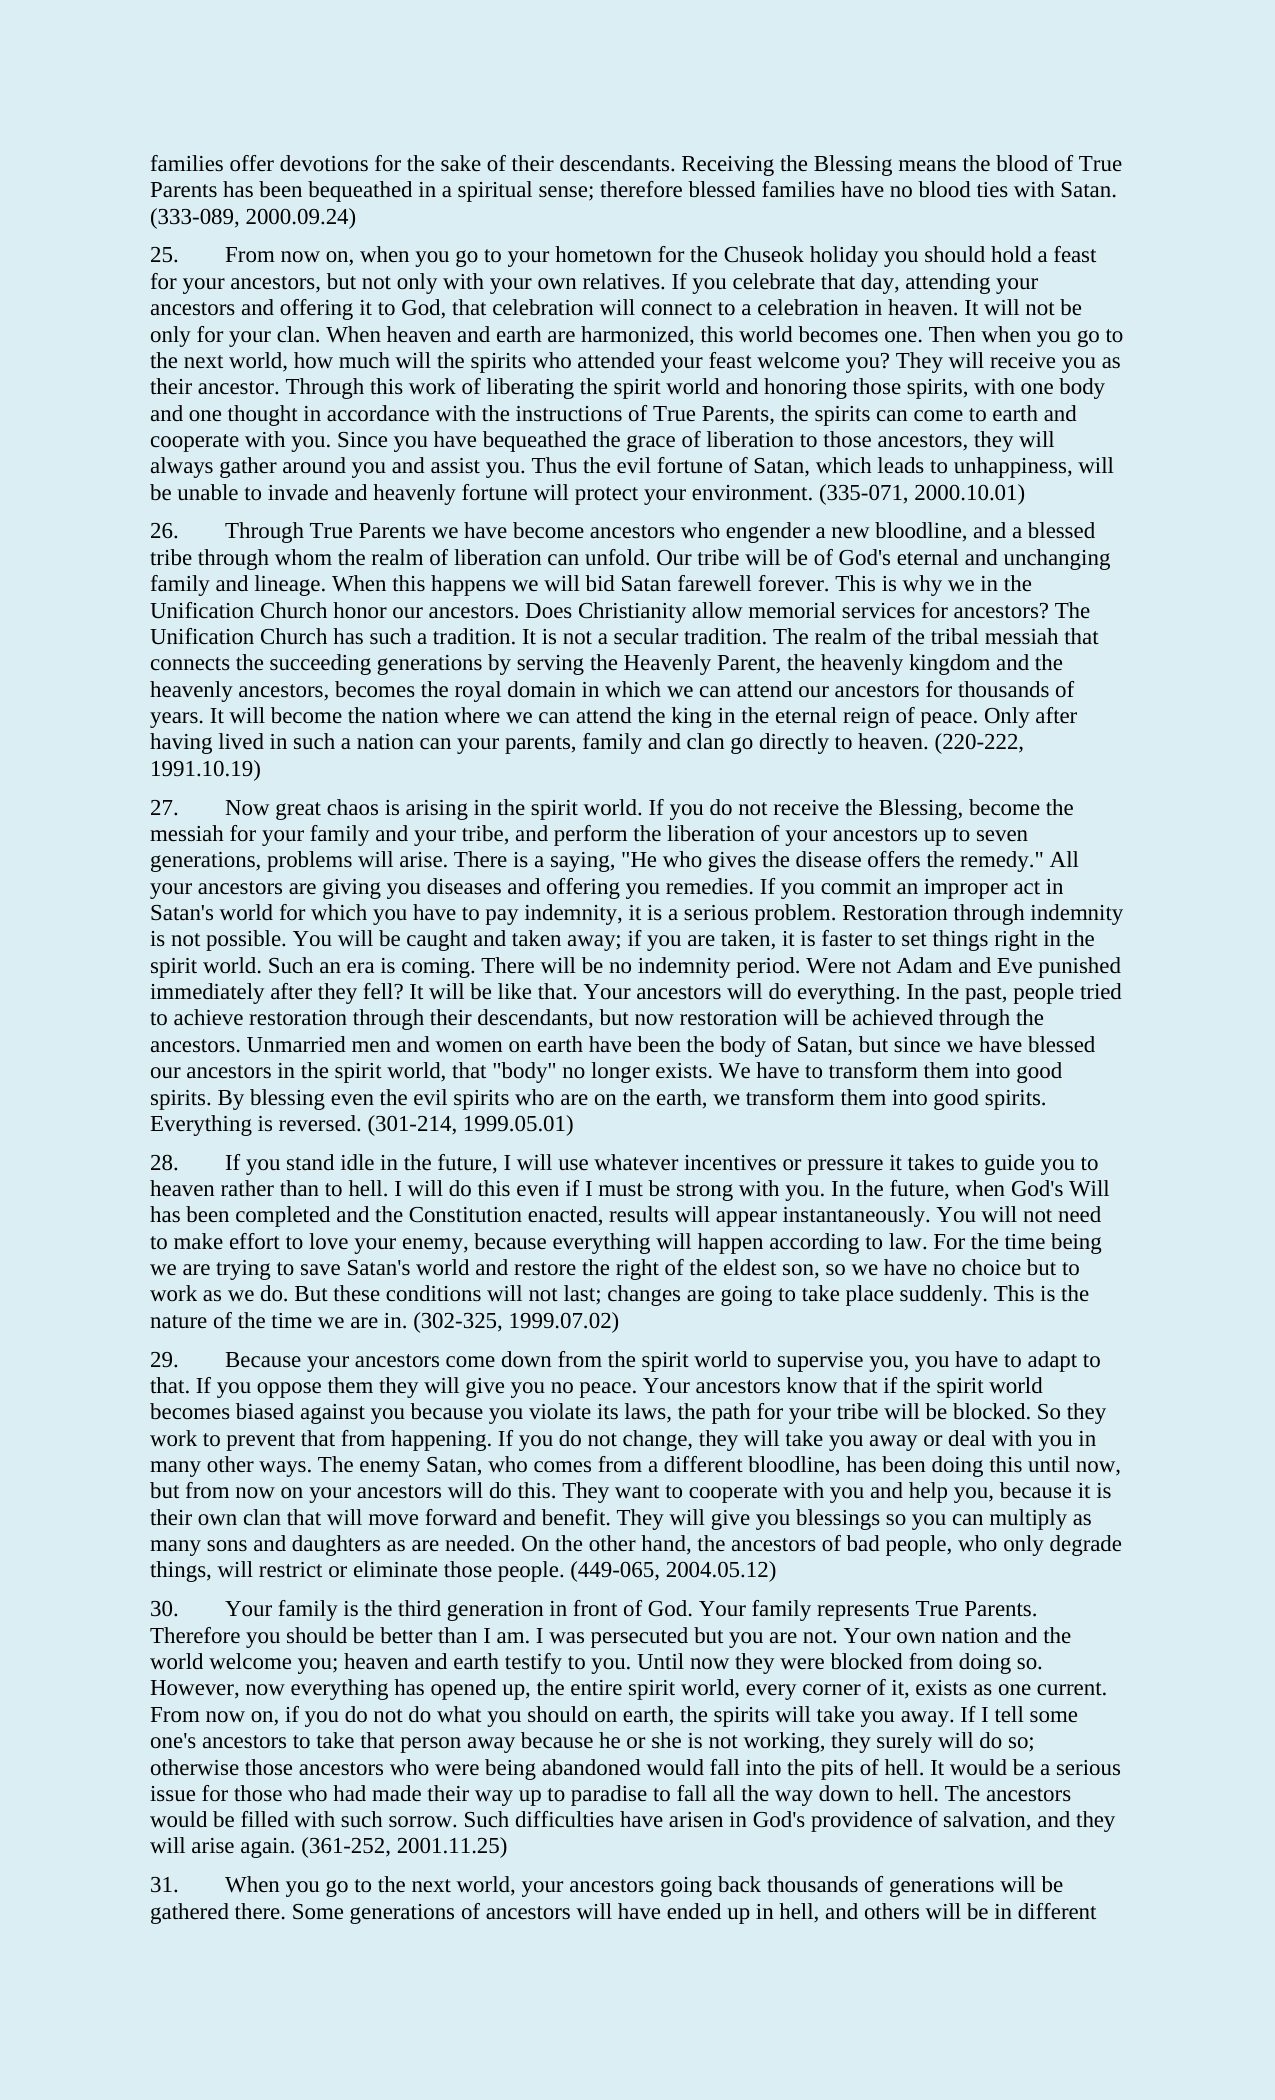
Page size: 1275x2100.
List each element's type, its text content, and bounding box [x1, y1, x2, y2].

text 25. From now on, when you go to your hometown for the Chuseok holiday you should hold a feast for your ancestors, but not only with your own relatives. If you celebrate that day, attending your ancestors and offering it to God, that celebration will connect to a celebration in heaven. It will not be only for your clan. When heaven and earth are harmonized, this world becomes one. Then when you go to the next world, how much will the spirits who attended your feast welcome you? They will receive you as their ancestor. Through this work of liberating the spirit world and honoring those spirits, with one body and one thought in accordance with the instructions of True Parents, the spirits can come to earth and cooperate with you. Since you have bequeathed the grace of liberation to those ancestors, they will always gather around you and assist you. Thus the evil fortune of Satan, which leads to unhappiness, will be unable to invade and heavenly fortune will protect your environment. (335-071, 2000.10.01) [150, 242, 1125, 505]
text 27. Now great chaos is arising in the spirit world. If you do not receive the Blessing, become the messiah for your family and your tribe, and perform the liberation of your ancestors up to seven generations, problems will arise. There is a saying, "He who gives the disease offers the remedy." All your ancestors are giving you diseases and offering you remedies. If you commit an improper act in Satan's world for which you have to pay indemnity, it is a serious problem. Restoration through indemnity is not possible. You will be caught and taken away; if you are taken, it is faster to set things right in the spirit world. Such an era is coming. There will be no indemnity period. Were not Adam and Eve punished immediately after they fell? It will be like that. Your ancestors will do everything. In the past, people tried to achieve restoration through their descendants, but now restoration will be achieved through the ancestors. Unmarried men and women on earth have been the body of Satan, but since we have blessed our ancestors in the spirit world, that "body" no longer exists. We have to transform them into good spirits. By blessing even the evil spirits who are on the earth, we transform them into good spirits. Everything is reversed. (301-214, 1999.05.01) [150, 794, 1125, 1136]
text 28. If you stand idle in the future, I will use whatever incentives or pressure it takes to guide you to heaven rather than to hell. I will do this even if I must be strong with you. In the future, when God's Will has been completed and the Constitution enacted, results will appear instantaneously. You will not need to make effort to love your enemy, because everything will happen according to law. For the time being we are trying to save Satan's world and restore the right of the eldest son, so we have no choice but to work as we do. But these conditions will not last; changes are going to take place suddenly. This is the nature of the time we are in. (302-325, 1999.07.02) [150, 1149, 1125, 1333]
text 26. Through True Parents we have become ancestors who engender a new bloodline, and a blessed tribe through whom the realm of liberation can unfold. Our tribe will be of God's eternal and unchanging family and lineage. When this happens we will bid Satan farewell forever. This is why we in the Unification Church honor our ancestors. Does Christianity allow memorial services for ancestors? The Unification Church has such a tradition. It is not a secular tradition. The realm of the tribal messiah that connects the succeeding generations by serving the Heavenly Parent, the heavenly kingdom and the heavenly ancestors, becomes the royal domain in which we can attend our ancestors for thousands of years. It will become the nation where we can attend the king in the eternal reign of peace. Only after having lived in such a nation can your parents, family and clan go directly to heaven. (220-222, 1991.10.19) [150, 518, 1125, 781]
text 30. Your family is the third generation in front of God. Your family represents True Parents. Therefore you should be better than I am. I was persecuted but you are not. Your own nation and the world welcome you; heaven and earth testify to you. Until now they were blocked from doing so. However, now everything has opened up, the entire spirit world, every corner of it, exists as one current. From now on, if you do not do what you should on earth, the spirits will take you away. If I tell some one's ancestors to take that person away because he or she is not working, they surely will do so; otherwise those ancestors who were being abandoned would fall into the pits of hell. It would be a serious issue for those who had made their way up to paradise to fall all the way down to hell. The ancestors would be filled with such sorrow. Such difficulties have arisen in God's providence of salvation, and they will arise again. (361-252, 2001.11.25) [150, 1595, 1125, 1859]
text 29. Because your ancestors come down from the spirit world to supervise you, you have to adapt to that. If you oppose them they will give you no peace. Your ancestors know that if the spirit world becomes biased against you because you violate its laws, the path for your tribe will be blocked. So they work to prevent that from happening. If you do not change, they will take you away or deal with you in many other ways. The enemy Satan, who comes from a different bloodline, has been doing this until now, but from now on your ancestors will do this. They want to cooperate with you and help you, because it is their own clan that will move forward and benefit. They will give you blessings so you can multiply as many sons and daughters as are needed. On the other hand, the ancestors of bad people, who only degrade things, will restrict or eliminate those people. (449-065, 2004.05.12) [150, 1346, 1125, 1583]
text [150, 1871, 1125, 1924]
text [150, 150, 1125, 229]
